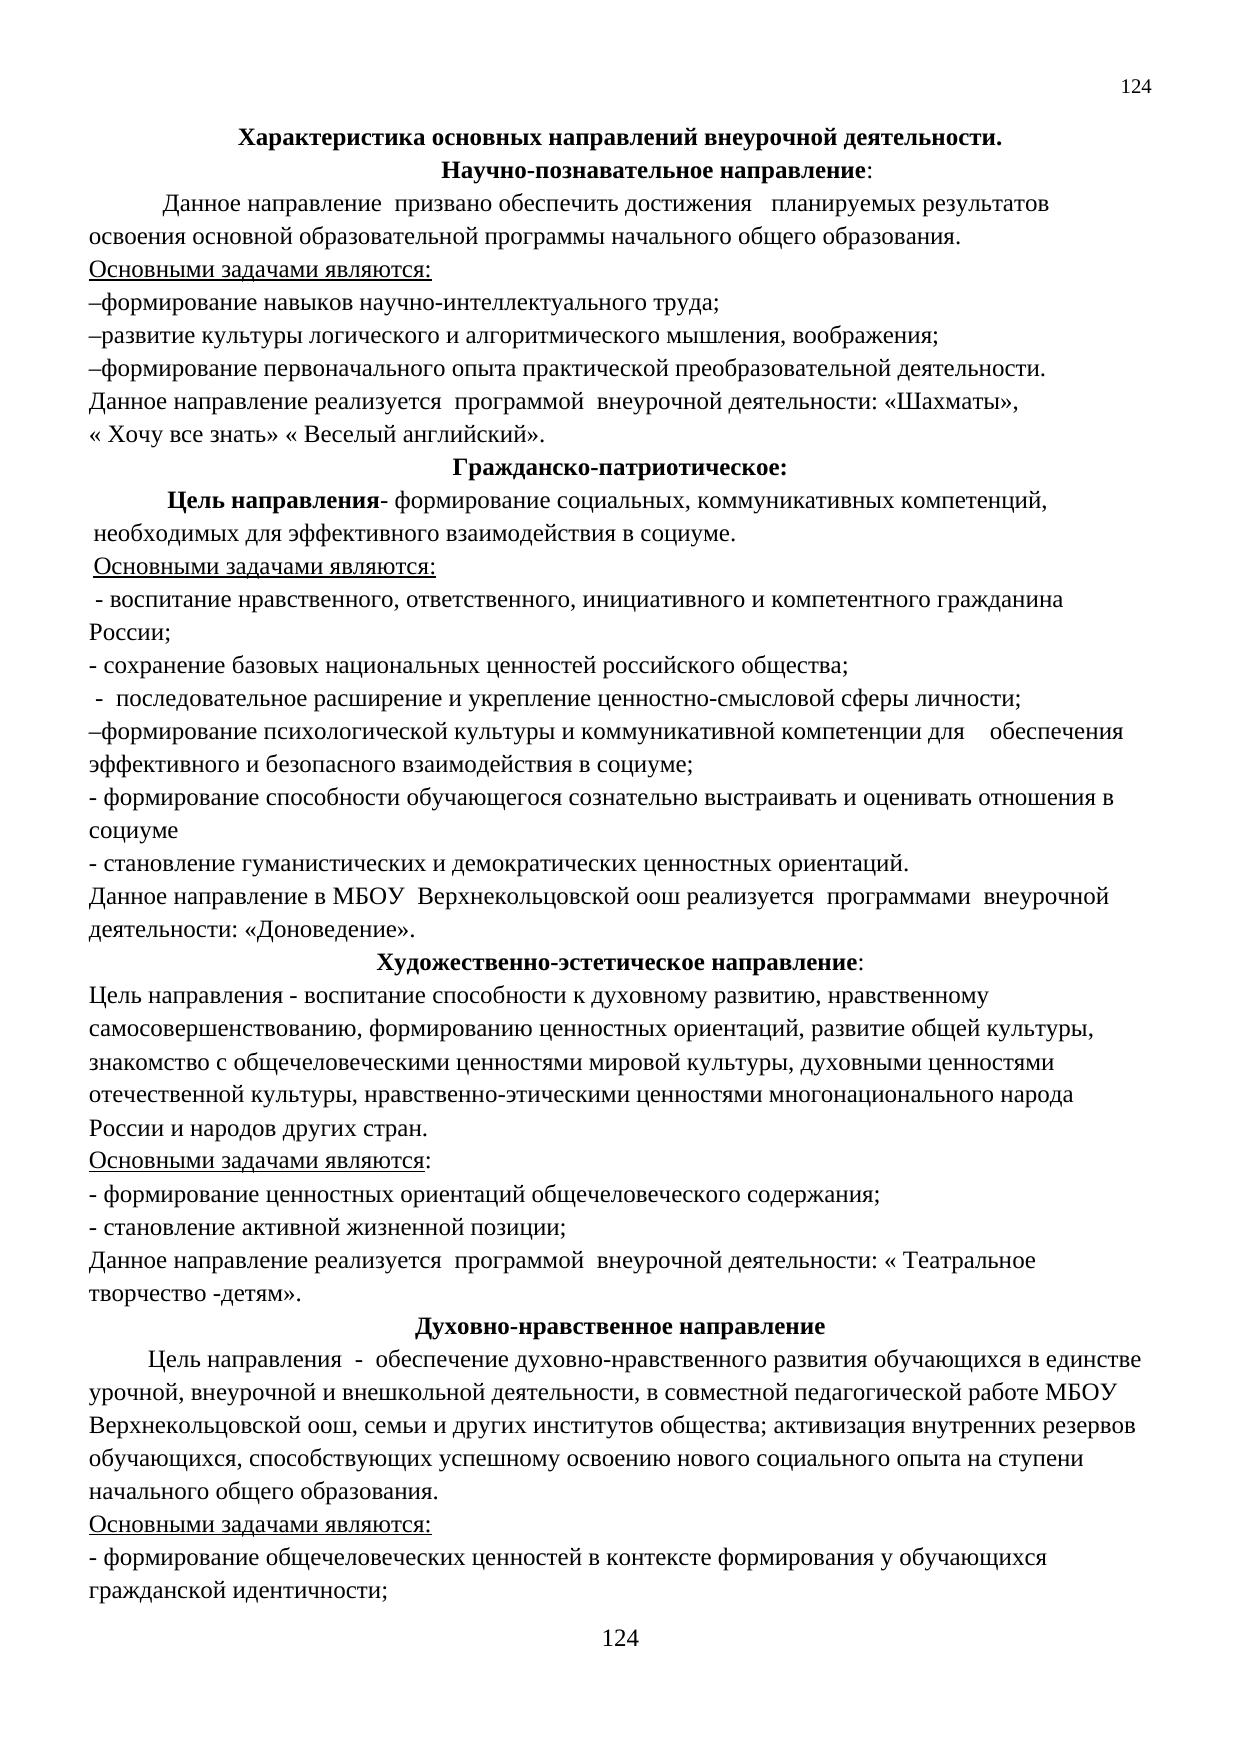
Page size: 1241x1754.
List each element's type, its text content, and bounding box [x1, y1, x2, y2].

text Художественно-эстетическое направление: [89, 947, 1152, 976]
text Гражданско-патриотическое: [89, 452, 1152, 481]
text Характеристика основных направлений внеурочной деятельности. [89, 122, 1152, 151]
text Данное направление в МБОУ Верхнекольцовской оош реализуется программами внеурочной деятельности: «Доноведение». [89, 881, 1152, 943]
text –развитие культуры логического и алгоритмического мышления, воображения; [89, 320, 1152, 349]
text - воспитание нравственного, ответственного, инициативного и компетентного гражданина России; [89, 584, 1152, 646]
text - формирование общечеловеческих ценностей в контексте формирования у обучающихся гражданской идентичности; [89, 1542, 1152, 1604]
text - последовательное расширение и укрепление ценностно-смысловой сферы личности; –формирование психологической культуры и коммуникативной компетенции для обеспечения эффективного и безопасного взаимодействия в социуме; [89, 683, 1152, 778]
text Данное направление реализуется программой внеурочной деятельности: « Театральное творчество -детям». [89, 1245, 1152, 1306]
text Основными задачами являются: [89, 1146, 1152, 1174]
text - становление активной жизненной позиции; [89, 1212, 1152, 1240]
text « Хочу все знать» « Веселый английский». [89, 419, 1152, 448]
text Духовно-нравственное направление [89, 1311, 1152, 1339]
text Данное направление призвано обеспечить достижения планируемых результатов освоения основной образовательной программы начального общего образования. [89, 188, 1152, 250]
text - формирование способности обучающегося сознательно выстраивать и оценивать отношения в социуме [89, 782, 1152, 844]
text Цель направления - обеспечение духовно-нравственного развития обучающихся в единстве урочной, внеурочной и внешкольной деятельности, в совместной педагогической работе МБОУ Верхнекольцовской оош, семьи и других институтов общества; активизация внутренних резервов обучающихся, способствующих успешному освоению нового социального опыта на ступени начального общего образования. [89, 1344, 1152, 1504]
text - формирование ценностных ориентаций общечеловеческого содержания; [89, 1179, 1152, 1207]
text –формирование навыков научно-интеллектуального труда; [89, 287, 1152, 316]
text Основными задачами являются: [89, 254, 1152, 283]
text Научно-познавательное направление: [89, 155, 1152, 184]
text Цель направления - воспитание способности к духовному развитию, нравственному самосовершенствованию, формированию ценностных ориентаций, развитие общей культуры, знакомство с общечеловеческими ценностями мировой культуры, духовными ценностями отечественной культуры, нравственно-этическими ценностями многонационального народа России и народов других стран. [89, 981, 1152, 1141]
text - сохранение базовых национальных ценностей российского общества; [89, 650, 1152, 679]
text Цель направления- формирование социальных, коммуникативных компетенций, необходимых для эффективного взаимодействия в социуме. Основными задачами являются: [93, 485, 1152, 580]
text –формирование первоначального опыта практической преобразовательной деятельности. [89, 353, 1152, 382]
text Основными задачами являются: [89, 1509, 1152, 1538]
text - становление гуманистических и демократических ценностных ориентаций. [89, 848, 1152, 877]
text Данное направление реализуется программой внеурочной деятельности: «Шахматы», [89, 386, 1152, 415]
